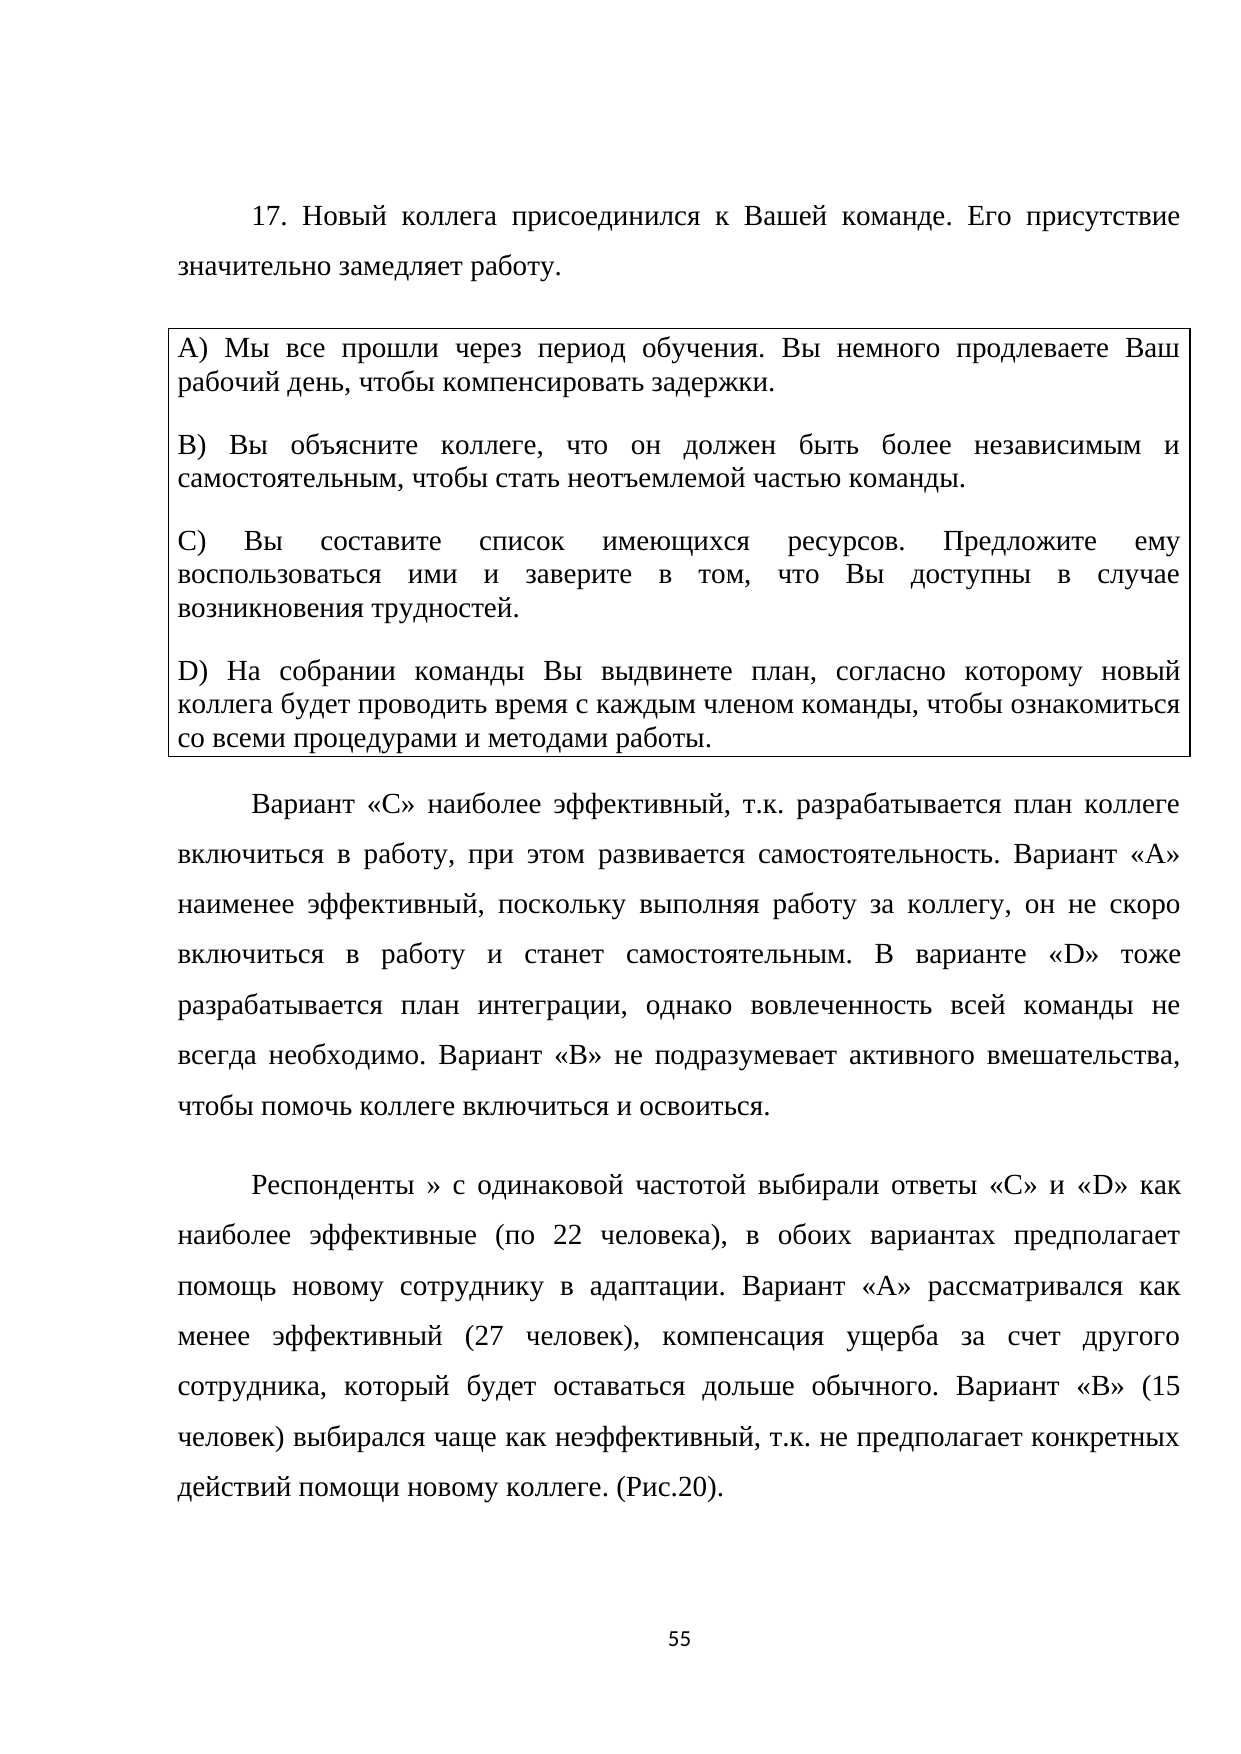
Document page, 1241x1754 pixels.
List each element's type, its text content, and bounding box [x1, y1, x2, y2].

text 17. Новый коллега присоединился к Вашей команде. Его присутствие значительно замедляет работу. [177, 198, 1181, 281]
text A) Мы все прошли через период обучения. Вы немного продлеваете Ваш рабочий день, чтобы компенсировать задержки. [169, 329, 1189, 398]
text C) Вы составите список имеющихся ресурсов. Предложите ему воспользоваться ими и заверите в том, что Вы доступны в случае возникновения трудностей. [169, 520, 1189, 624]
text Вариант «С» наиболее эффективный, т.к. разрабатывается план коллеге включиться в работу, при этом развивается самостоятельность. Вариант «А» наименее эффективный, поскольку выполняя работу за коллегу, он не скоро включиться в работу и станет самостоятельным. В варианте «D» тоже разрабатывается план интеграции, однако вовлеченность всей команды не всегда необходимо. Вариант «В» не подразумевает активного вмешательства, чтобы помочь коллеге включиться и освоиться. [177, 786, 1181, 1121]
text Респонденты » с одинаковой частотой выбирали ответы «С» и «D» как наиболее эффективные (по 22 человека), в обоих вариантах предполагает помощь новому сотруднику в адаптации. Вариант «А» рассматривался как менее эффективный (27 человек), компенсация ущерба за счет другого сотрудника, который будет оставаться дольше обычного. Вариант «В» (15 человек) выбирался чаще как неэффективный, т.к. не предполагает конкретных действий помощи новому коллеге. (Рис.20). [177, 1167, 1181, 1502]
text D) На собрании команды Вы выдвинете план, согласно которому новый коллега будет проводить время с каждым членом команды, чтобы ознакомиться со всеми процедурами и методами работы. [169, 650, 1189, 756]
text B) Вы объясните коллеге, что он должен быть более независимым и самостоятельным, чтобы стать неотъемлемой частью команды. [169, 424, 1189, 494]
